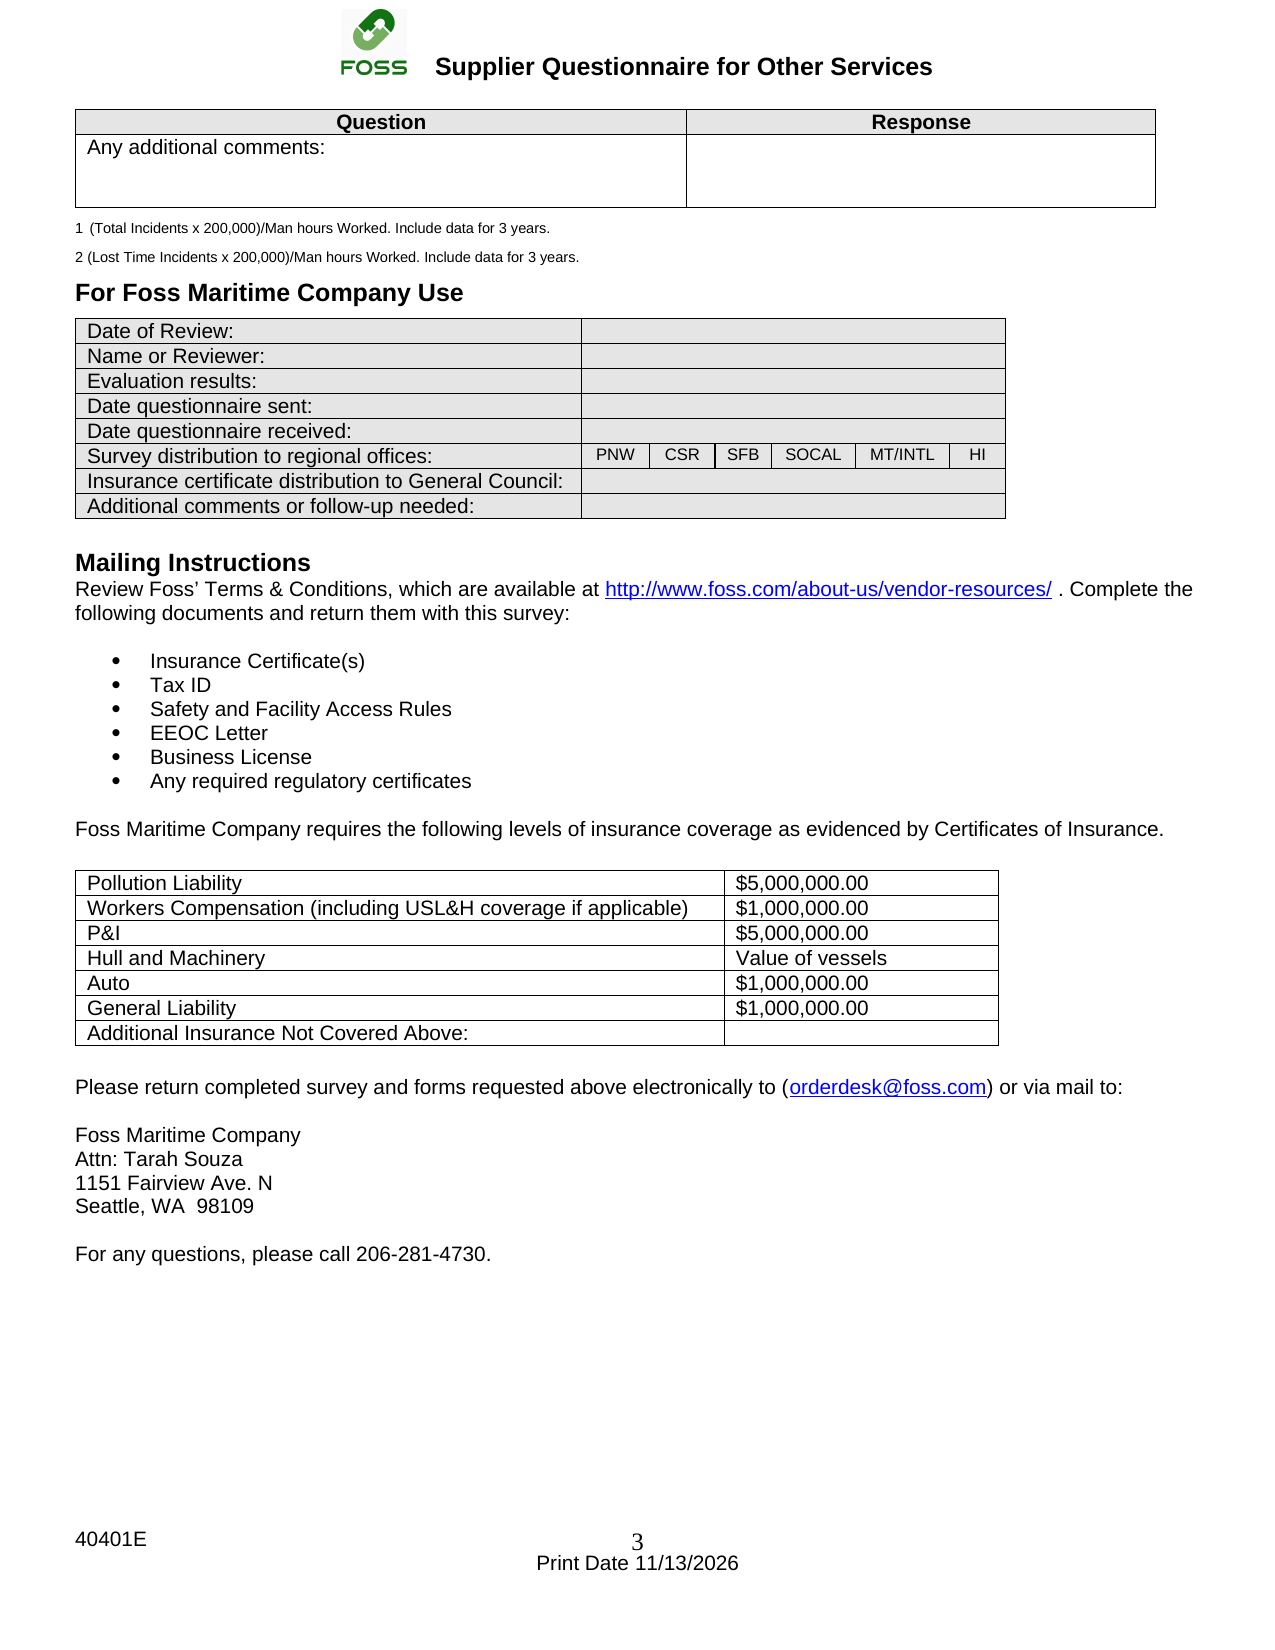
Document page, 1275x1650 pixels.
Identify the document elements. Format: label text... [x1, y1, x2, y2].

text Review Foss’ Terms & Conditions, which are available at http://www.foss.com/about-us/vendor-resources/ . Complete the following documents and return them with this survey: [75, 577, 1200, 625]
table_cell Additional Insurance Not Covered Above: [76, 1021, 724, 1045]
table_cell General Liability [76, 996, 724, 1020]
table_cell Name or Reviewer: [76, 344, 581, 368]
table_header Date of Review: [76, 319, 581, 343]
text For any questions, please call 206-281-4730. [75, 1242, 1200, 1266]
table_cell SOCAL [772, 444, 855, 468]
table_cell SFB [716, 444, 771, 468]
table_cell Additional comments or follow-up needed: [76, 494, 581, 518]
table_header Question [76, 110, 686, 134]
table_cell PNW [582, 444, 649, 468]
list Insurance Certificate(s) [112, 649, 1200, 673]
table_cell [582, 469, 1005, 493]
list Any required regulatory certificates [112, 769, 1200, 793]
table_cell P&I [76, 921, 724, 945]
table_cell $1,000,000.00 [725, 996, 998, 1020]
table_cell Value of vessels [725, 946, 998, 970]
table_cell CSR [650, 444, 714, 468]
table_cell Date questionnaire received: [76, 419, 581, 443]
text Foss Maritime Company [75, 1122, 1200, 1146]
table_header Pollution Liability [76, 871, 724, 895]
table_cell $1,000,000.00 [725, 896, 998, 920]
table_cell Survey distribution to regional offices: [76, 444, 581, 468]
picture [341, 9, 407, 75]
table_cell [582, 369, 1005, 393]
text For Foss Maritime Company Use [75, 277, 1200, 306]
table_header [582, 319, 1005, 343]
table_cell $1,000,000.00 [725, 971, 998, 995]
table_cell Date questionnaire sent: [76, 394, 581, 418]
list Business License [112, 745, 1200, 769]
table_cell $5,000,000.00 [725, 921, 998, 945]
table_cell [582, 344, 1005, 368]
table_cell [582, 394, 1005, 418]
table_header Response [687, 110, 1155, 134]
text Seattle, WA 98109 [75, 1194, 1200, 1218]
text Mailing Instructions [75, 548, 1200, 577]
table_header $5,000,000.00 [725, 871, 998, 895]
table_cell [687, 135, 1155, 207]
text 1 (Total Incidents x 200,000)/Man hours Worked. Include data for 3 years. [75, 220, 1200, 249]
list EEOC Letter [112, 721, 1200, 745]
table_cell Insurance certificate distribution to General Council: [76, 469, 581, 493]
list Safety and Facility Access Rules [112, 697, 1200, 721]
table_cell Workers Compensation (including USL&H coverage if applicable) [76, 896, 724, 920]
table_cell Evaluation results: [76, 369, 581, 393]
table_cell MT/INTL [856, 444, 949, 468]
text Please return completed survey and forms requested above electronically to (orderdesk@foss.com) or via mail to: [75, 1074, 1200, 1098]
table_cell Any additional comments: [76, 135, 686, 207]
text Foss Maritime Company requires the following levels of insurance coverage as evidenced by Certificates of Insurance. [75, 817, 1200, 841]
list Tax ID [112, 673, 1200, 697]
table_cell HI [950, 444, 1005, 468]
text 2 (Lost Time Incidents x 200,000)/Man hours Worked. Include data for 3 years. [75, 249, 1200, 277]
table_cell [582, 494, 1005, 518]
table_cell Hull and Machinery [76, 946, 724, 970]
text Attn: Tarah Souza [75, 1146, 1200, 1170]
table_cell [725, 1021, 998, 1045]
text 1151 Fairview Ave. N [75, 1170, 1200, 1194]
table_cell [582, 419, 1005, 443]
table_cell Auto [76, 971, 724, 995]
